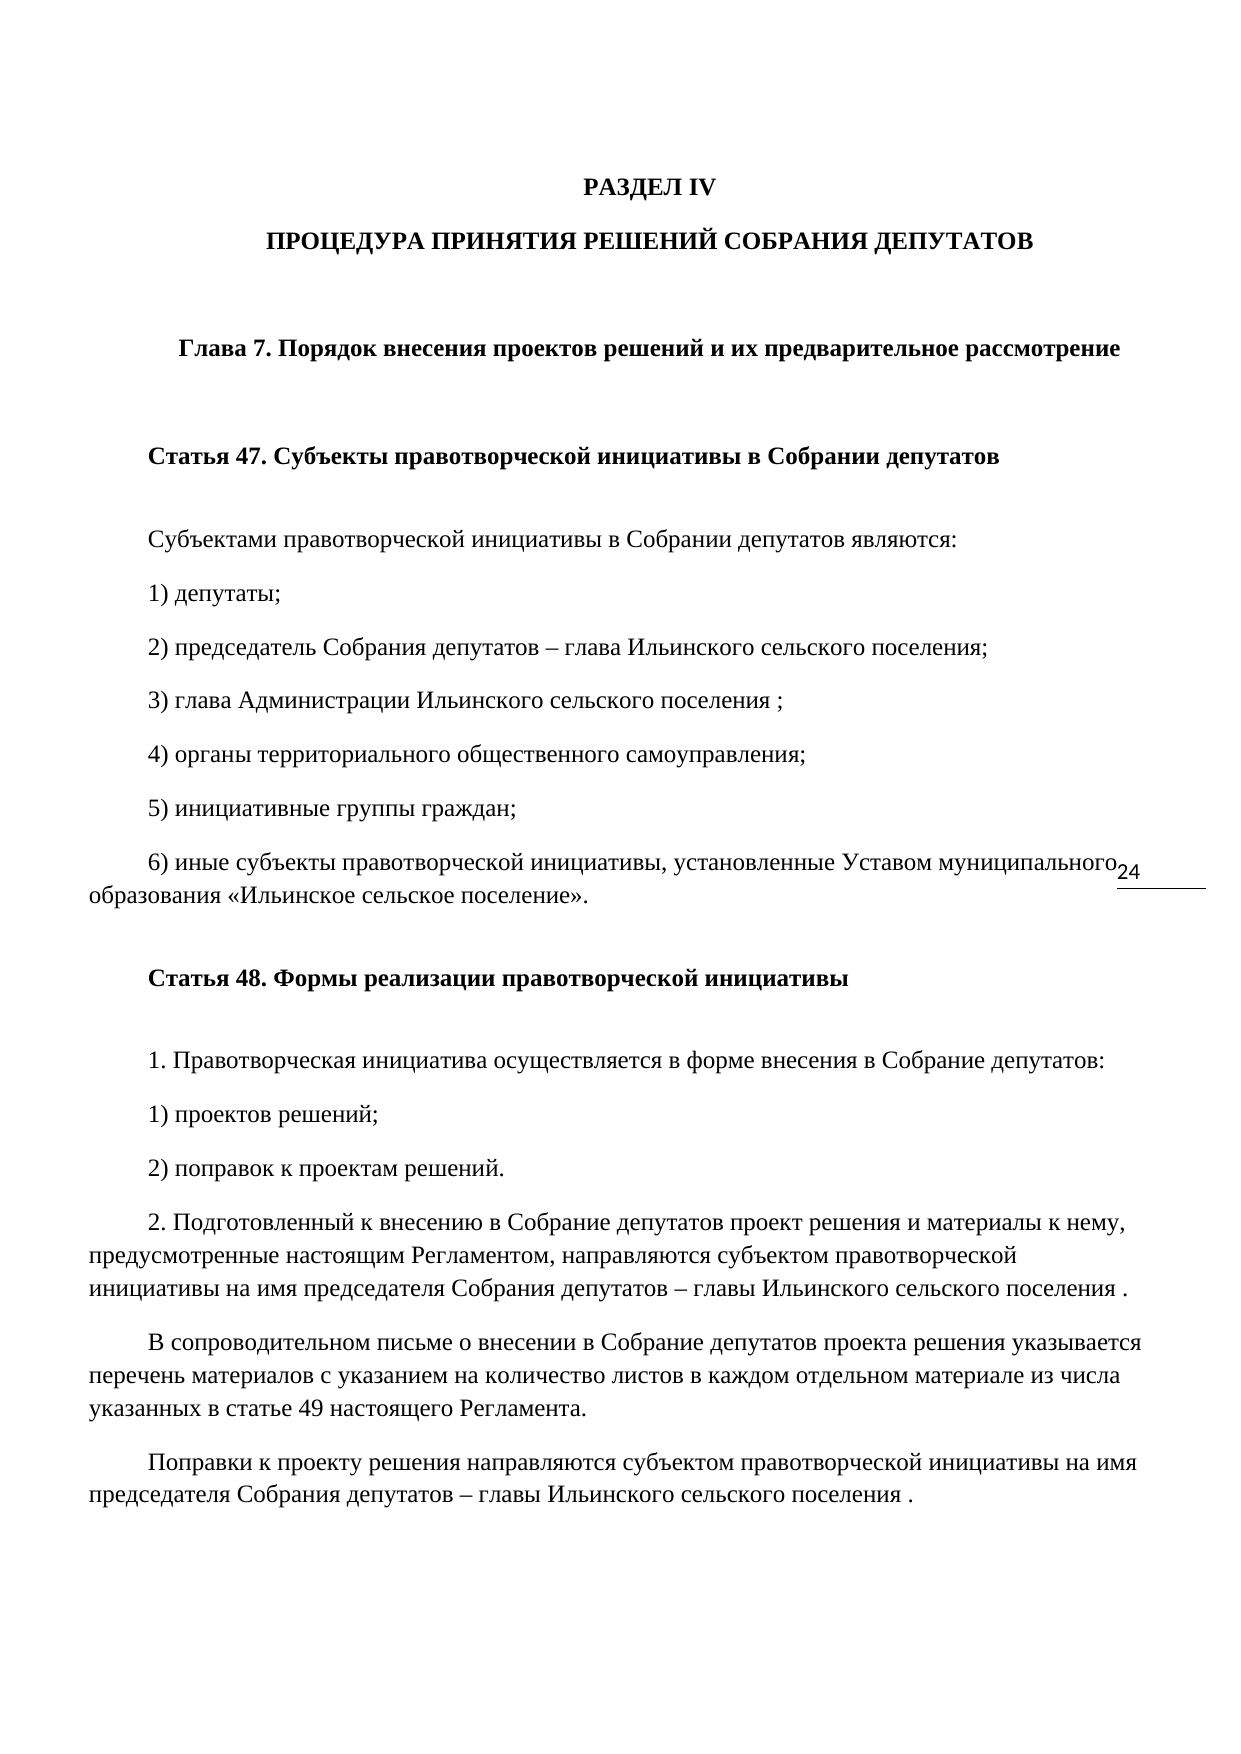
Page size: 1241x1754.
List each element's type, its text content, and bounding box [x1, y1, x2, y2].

text 2) председатель Собрания депутатов – глава Ильинского сельского поселения; [89, 632, 1152, 660]
text ПРОЦЕДУРА ПРИНЯТИЯ РЕШЕНИЙ СОБРАНИЯ ДЕПУТАТОВ [89, 226, 1152, 254]
text 1. Правотворческая инициатива осуществляется в форме внесения в Собрание депутатов: [89, 1045, 1152, 1074]
text 1) депутаты; [89, 578, 1152, 606]
subtitle Статья 47. Субъекты правотворческой инициативы в Собрании депутатов [89, 441, 1152, 470]
text 3) глава Администрации Ильинского сельского поселения ; [89, 685, 1152, 714]
text РАЗДЕЛ IV [89, 172, 1152, 201]
text Глава 7. Порядок внесения проектов решений и их предварительное рассмотрение [89, 333, 1152, 362]
text В сопроводительном письме о внесении в Собрание депутатов проекта решения указывается перечень материалов с указанием на количество листов в каждом отдельном материале из числа указанных в статье 49 настоящего Регламента. [89, 1327, 1152, 1421]
text 1) проектов решений; [89, 1099, 1152, 1128]
text 5) инициативные группы граждан; [89, 793, 1152, 822]
text 2. Подготовленный к внесению в Собрание депутатов проект решения и материалы к нему, предусмотренные настоящим Регламентом, направляются субъектом правотворческой инициативы на имя председателя Собрания депутатов – главы Ильинского сельского поселения . [89, 1207, 1152, 1302]
text 6) иные субъекты правотворческой инициативы, установленные Уставом муниципального образования «Ильинское сельское поселение». [89, 847, 1152, 909]
text 4) органы территориального общественного самоуправления; [89, 739, 1152, 768]
text Субъектами правотворческой инициативы в Собрании депутатов являются: [89, 524, 1152, 553]
text Поправки к проекту решения направляются субъектом правотворческой инициативы на имя председателя Собрания депутатов – главы Ильинского сельского поселения . [89, 1447, 1152, 1508]
text 2) поправок к проектам решений. [89, 1153, 1152, 1182]
subtitle Статья 48. Формы реализации правотворческой инициативы [89, 963, 1152, 991]
